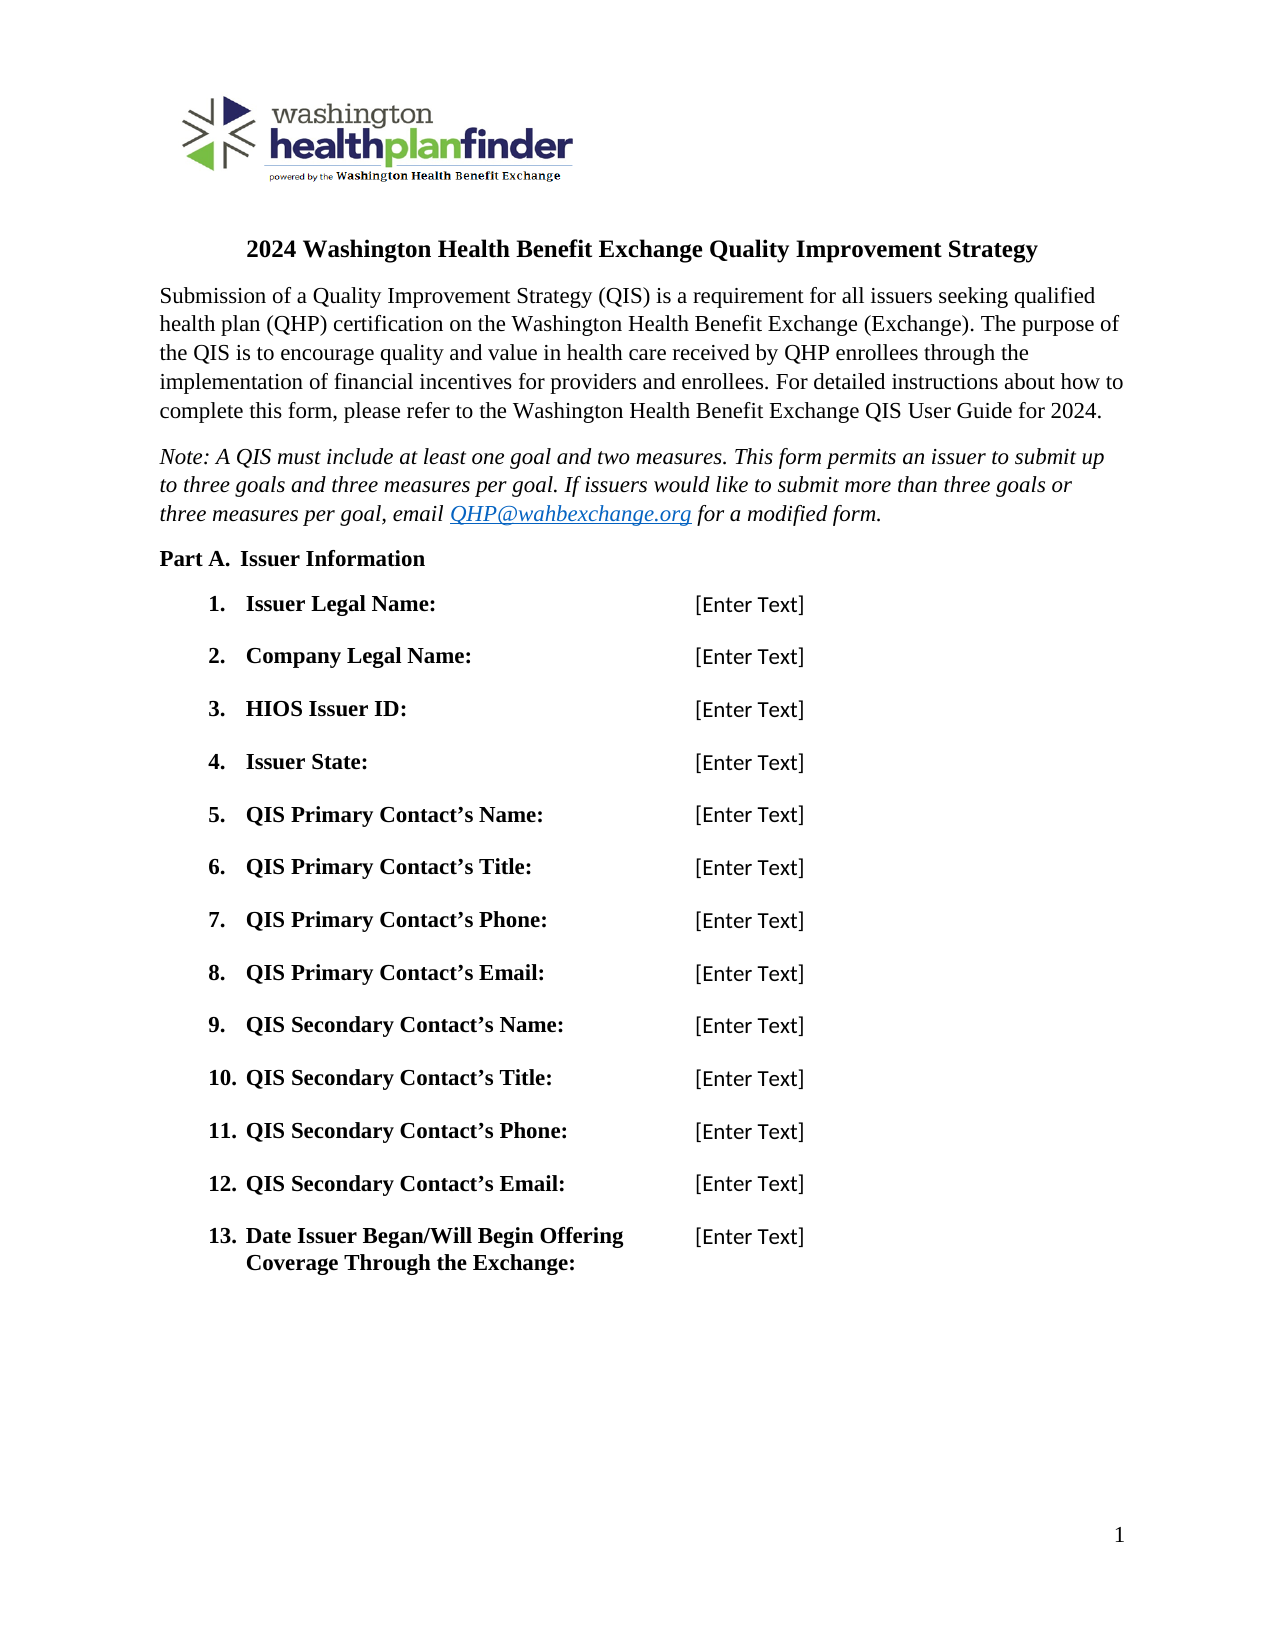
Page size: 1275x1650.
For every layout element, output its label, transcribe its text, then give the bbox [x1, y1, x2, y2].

table_cell [684, 1170, 1124, 1222]
table_cell Company Legal Name: [159, 643, 684, 695]
table_cell [684, 1117, 1124, 1169]
table_cell [684, 853, 1124, 906]
table_cell QIS Primary Contact’s Phone: [159, 906, 684, 959]
table_cell [684, 1222, 1124, 1275]
text 2024 Washington Health Benefit Exchange Quality Improvement Strategy [159, 234, 1125, 263]
table_cell HIOS Issuer ID: [159, 695, 684, 748]
table_header [684, 590, 1124, 642]
table_cell QIS Secondary Contact’s Email: [159, 1170, 684, 1222]
table_cell QIS Primary Contact’s Name: [159, 801, 684, 853]
table_header Issuer Legal Name: [159, 590, 684, 642]
picture [159, 75, 583, 188]
table_cell [684, 643, 1124, 695]
table_cell QIS Primary Contact’s Email: [159, 959, 684, 1011]
table_cell Date Issuer Began/Will Begin Offering Coverage Through the Exchange: [159, 1222, 684, 1275]
table_cell [684, 1011, 1124, 1064]
table_cell QIS Secondary Contact’s Phone: [159, 1117, 684, 1169]
table_cell [684, 959, 1124, 1011]
table_cell Issuer State: [159, 748, 684, 801]
text Part A. Issuer Information [159, 545, 1125, 571]
table_cell [684, 1064, 1124, 1117]
text Note: A QIS must include at least one goal and two measures. This form permits an issuer to submit up to three goals and three measures per goal. If issuers would like to submit more than three goals or three measures per goal, email QHP@wahbexchange.org for a modified form. [159, 443, 1125, 526]
table_cell QIS Secondary Contact’s Name: [159, 1011, 684, 1064]
table_cell QIS Primary Contact’s Title: [159, 853, 684, 906]
table_cell QIS Secondary Contact’s Title: [159, 1064, 684, 1117]
table_cell [684, 906, 1124, 959]
table_cell [684, 801, 1124, 853]
text Submission of a Quality Improvement Strategy (QIS) is a requirement for all issuers seeking qualified health plan (QHP) certification on the Washington Health Benefit Exchange (Exchange). The purpose of the QIS is to encourage quality and value in health care received by QHP enrollees through the implementation of financial incentives for providers and enrollees. For detailed instructions about how to complete this form, please refer to the Washington Health Benefit Exchange QIS User Guide for 2024. [159, 282, 1125, 424]
table_cell [684, 695, 1124, 748]
